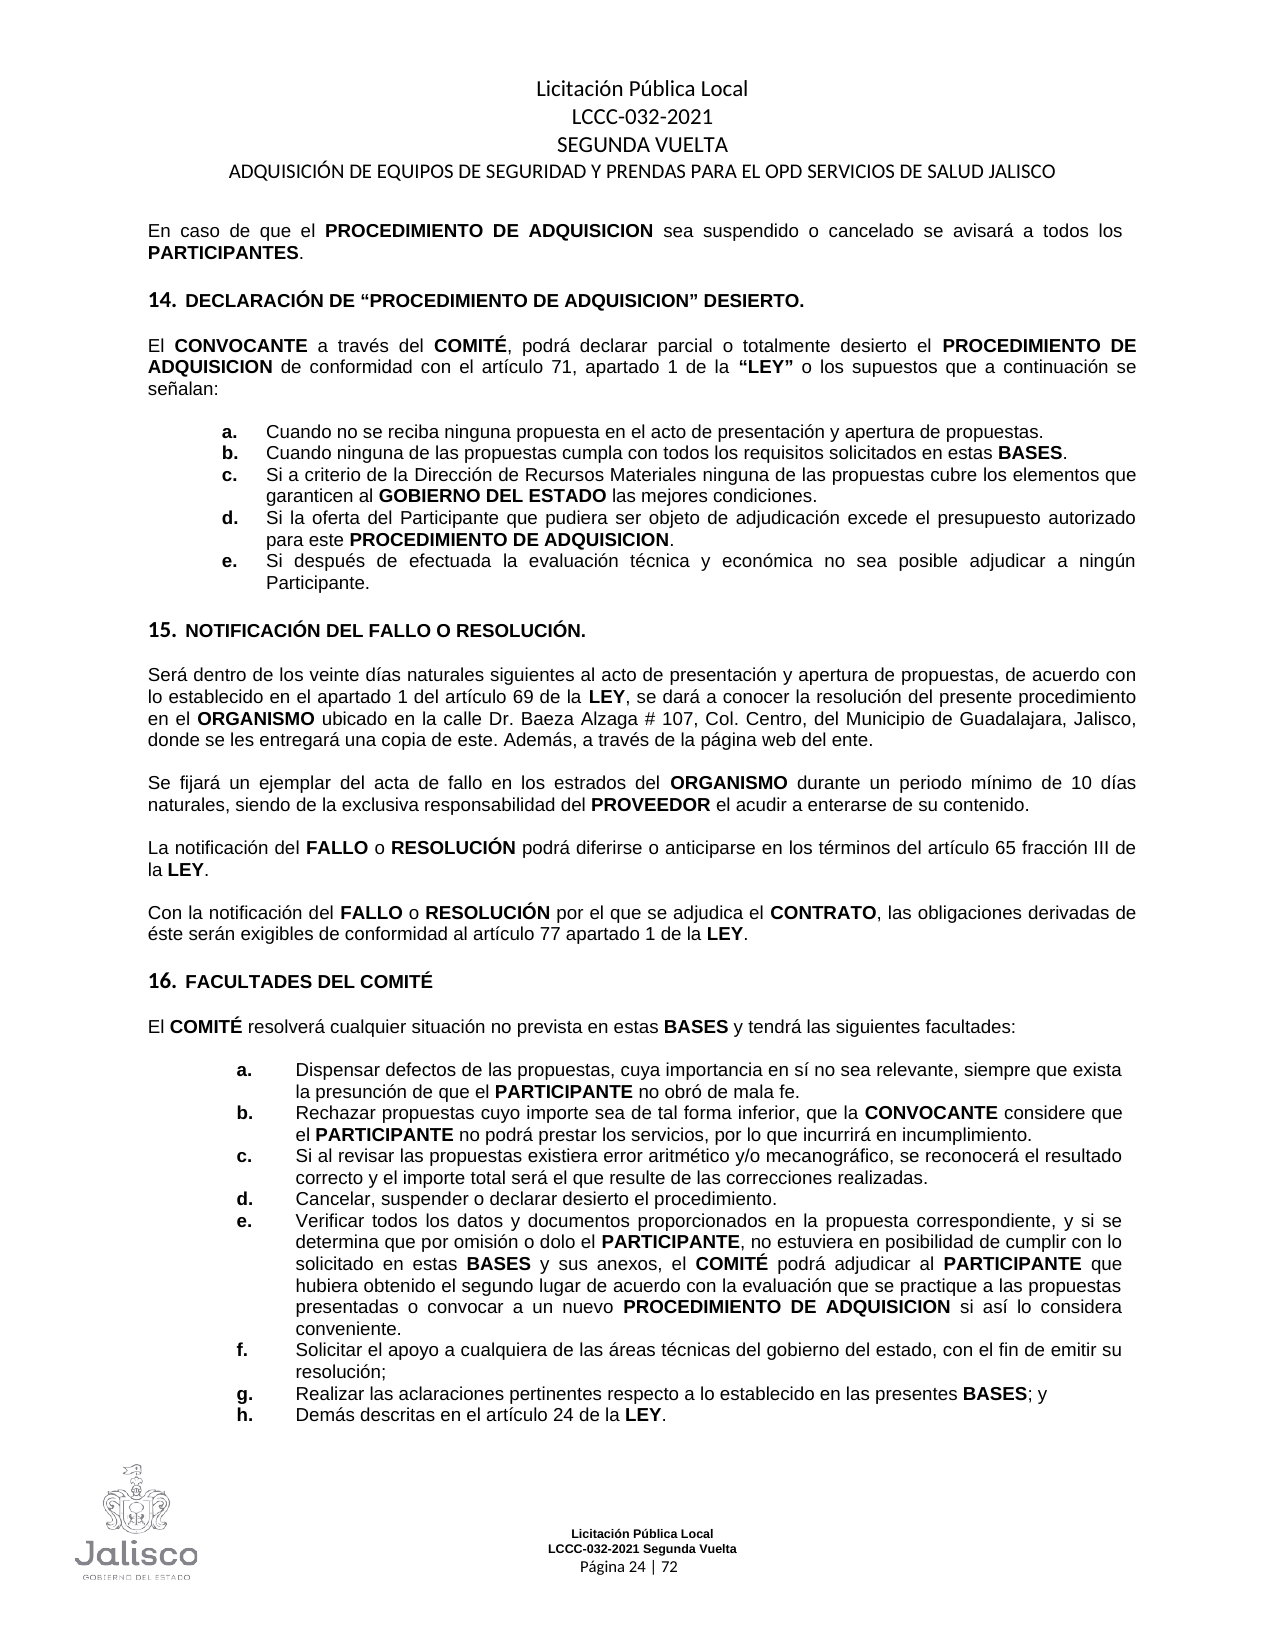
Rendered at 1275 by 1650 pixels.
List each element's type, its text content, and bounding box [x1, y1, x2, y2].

list Solicitar el apoyo a cualquiera de las áreas técnicas del gobierno del estado, con el fin de emitir su resolución; [236, 1339, 1122, 1382]
list Si la oferta del Participante que pudiera ser objeto de adjudicación excede el presupuesto autorizado para este PROCEDIMIENTO DE ADQUISICION. [222, 507, 1137, 550]
text El COMITÉ resolverá cualquier situación no prevista en estas BASES y tendrá las siguientes facultades: [148, 1016, 1137, 1037]
list Si después de efectuada la evaluación técnica y económica no sea posible adjudicar a ningún Participante. [222, 550, 1137, 593]
text Con la notificación del FALLO o RESOLUCIÓN por el que se adjudica el CONTRATO, las obligaciones derivadas de éste serán exigibles de conformidad al artículo 77 apartado 1 de la LEY. [148, 901, 1137, 944]
list Si al revisar las propuestas existiera error aritmético y/o mecanográfico, se reconocerá el resultado correcto y el importe total será el que resulte de las correcciones realizadas. [236, 1145, 1122, 1188]
list Rechazar propuestas cuyo importe sea de tal forma inferior, que la CONVOCANTE considere que el PARTICIPANTE no podrá prestar los servicios, por lo que incurrirá en incumplimiento. [236, 1102, 1122, 1145]
list NOTIFICACIÓN DEL FALLO O RESOLUCIÓN. [148, 615, 1137, 643]
list Verificar todos los datos y documentos proporcionados en la propuesta correspondiente, y si se determina que por omisión o dolo el PARTICIPANTE, no estuviera en posibilidad de cumplir con lo solicitado en estas BASES y sus anexos, el COMITÉ podrá adjudicar al PARTICIPANTE que hubiera obtenido el segundo lugar de acuerdo con la evaluación que se practique a las propuestas presentadas o convocar a un nuevo PROCEDIMIENTO DE ADQUISICION si así lo considera conveniente. [236, 1210, 1122, 1339]
list DECLARACIÓN DE “PROCEDIMIENTO DE ADQUISICION” DESIERTO. [148, 285, 1137, 313]
list Realizar las aclaraciones pertinentes respecto a lo establecido en las presentes BASES; y [236, 1382, 1122, 1404]
text El CONVOCANTE a través del COMITÉ, podrá declarar parcial o totalmente desierto el PROCEDIMIENTO DE ADQUISICION de conformidad con el artículo 71, apartado 1 de la “LEY” o los supuestos que a continuación se señalan: [148, 334, 1137, 399]
text En caso de que el PROCEDIMIENTO DE ADQUISICION sea suspendido o cancelado se avisará a todos los PARTICIPANTES. [148, 220, 1122, 263]
text Se fijará un ejemplar del acta de fallo en los estrados del ORGANISMO durante un periodo mínimo de 10 días naturales, siendo de la exclusiva responsabilidad del PROVEEDOR el acudir a enterarse de su contenido. [148, 772, 1137, 815]
list Cuando no se reciba ninguna propuesta en el acto de presentación y apertura de propuestas. [222, 421, 1137, 442]
list Dispensar defectos de las propuestas, cuya importancia en sí no sea relevante, siempre que exista la presunción de que el PARTICIPANTE no obró de mala fe. [236, 1059, 1122, 1102]
picture [74, 1464, 198, 1580]
list Si a criterio de la Dirección de Recursos Materiales ninguna de las propuestas cubre los elementos que garanticen al GOBIERNO DEL ESTADO las mejores condiciones. [222, 464, 1137, 507]
list Cancelar, suspender o declarar desierto el procedimiento. [236, 1188, 1122, 1210]
text Será dentro de los veinte días naturales siguientes al acto de presentación y apertura de propuestas, de acuerdo con lo establecido en el apartado 1 del artículo 69 de la LEY, se dará a conocer la resolución del presente procedimiento en el ORGANISMO ubicado en la calle Dr. Baeza Alzaga # 107, Col. Centro, del Municipio de Guadalajara, Jalisco, donde se les entregará una copia de este. Además, a través de la página web del ente. [148, 664, 1137, 751]
list Demás descritas en el artículo 24 de la LEY. [236, 1404, 1122, 1425]
list Cuando ninguna de las propuestas cumpla con todos los requisitos solicitados en estas BASES. [222, 442, 1137, 464]
list FACULTADES DEL COMITÉ [148, 966, 1137, 994]
text La notificación del FALLO o RESOLUCIÓN podrá diferirse o anticiparse en los términos del artículo 65 fracción III de la LEY. [148, 837, 1137, 880]
